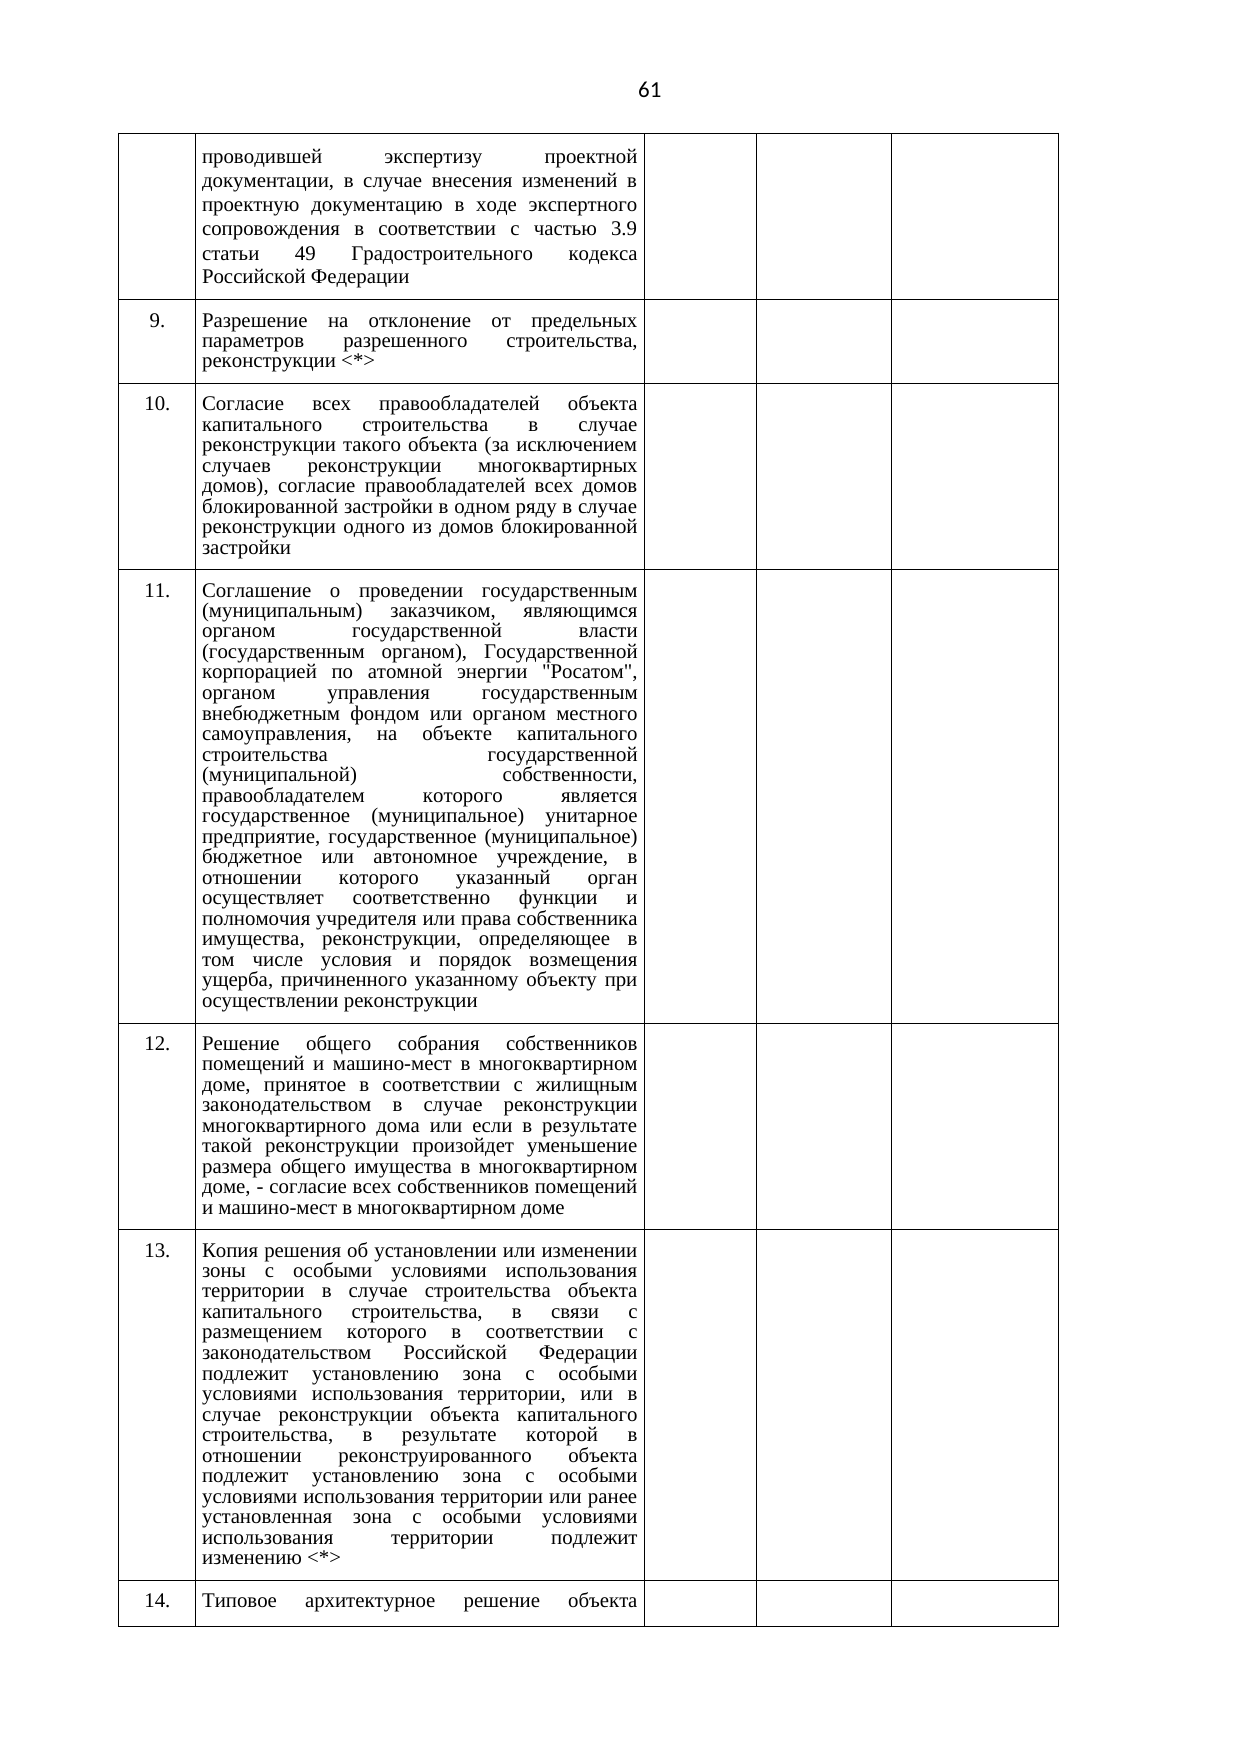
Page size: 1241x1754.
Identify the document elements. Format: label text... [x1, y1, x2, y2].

table_cell Копия решения об установлении или изменении зоны с особыми условиями использования территории в случае строительства объекта капитального строительства, в связи с размещением которого в соответствии с законодательством Российской Федерации подлежит установлению зона с особыми условиями использования территории, или в случае реконструкции объекта капитального строительства, в результате которой в отношении реконструированного объекта подлежит установлению зона с особыми условиями использования территории или ранее установленная зона с особыми условиями использования территории подлежит изменению <*> [196, 1230, 644, 1580]
table_cell [892, 1024, 1058, 1229]
table_cell 9. [119, 300, 195, 383]
table_cell Согласие всех правообладателей объекта капитального строительства в случае реконструкции такого объекта (за исключением случаев реконструкции многоквартирных домов), согласие правообладателей всех домов блокированной застройки в одном ряду в случае реконструкции одного из домов блокированной застройки [196, 384, 644, 569]
table_cell [645, 570, 756, 1022]
table_cell 10. [119, 384, 195, 569]
table_cell [645, 134, 756, 299]
table_cell [757, 1230, 891, 1580]
table_cell [645, 1581, 756, 1626]
table_cell [892, 1581, 1058, 1626]
table_cell [892, 1230, 1058, 1580]
table_cell [892, 384, 1058, 569]
table_cell [892, 300, 1058, 383]
table_cell [645, 300, 756, 383]
table_cell [757, 134, 891, 299]
table_cell Соглашение о проведении государственным (муниципальным) заказчиком, являющимся органом государственной власти (государственным органом), Государственной корпорацией по атомной энергии "Росатом", органом управления государственным внебюджетным фондом или органом местного самоуправления, на объекте капитального строительства государственной (муниципальной) собственности, правообладателем которого является государственное (муниципальное) унитарное предприятие, государственное (муниципальное) бюджетное или автономное учреждение, в отношении которого указанный орган осуществляет соответственно функции и полномочия учредителя или права собственника имущества, реконструкции, определяющее в том числе условия и порядок возмещения ущерба, причиненного указанному объекту при осуществлении реконструкции [196, 570, 644, 1022]
table_cell 11. [119, 570, 195, 1022]
table_cell [757, 300, 891, 383]
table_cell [196, 1581, 644, 1626]
table_cell [757, 1024, 891, 1229]
table_cell 8. [119, 134, 195, 299]
table_cell [892, 570, 1058, 1022]
table_cell [757, 570, 891, 1022]
table_cell Решение общего собрания собственников помещений и машино-мест в многоквартирном доме, принятое в соответствии с жилищным законодательством в случае реконструкции многоквартирного дома или если в результате такой реконструкции произойдет уменьшение размера общего имущества в многоквартирном доме, - согласие всех собственников помещений и машино-мест в многоквартирном доме [196, 1024, 644, 1229]
table_cell 14. [119, 1581, 195, 1626]
table_cell Разрешение на отклонение от предельных параметров разрешенного строительства, реконструкции <*> [196, 300, 644, 383]
table_cell [757, 384, 891, 569]
table_cell [645, 1230, 756, 1580]
table_cell 12. [119, 1024, 195, 1229]
table_cell [645, 384, 756, 569]
table_cell [645, 1024, 756, 1229]
table_cell [757, 1581, 891, 1626]
table_cell 13. [119, 1230, 195, 1580]
table_cell [892, 134, 1058, 299]
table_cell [196, 134, 644, 299]
